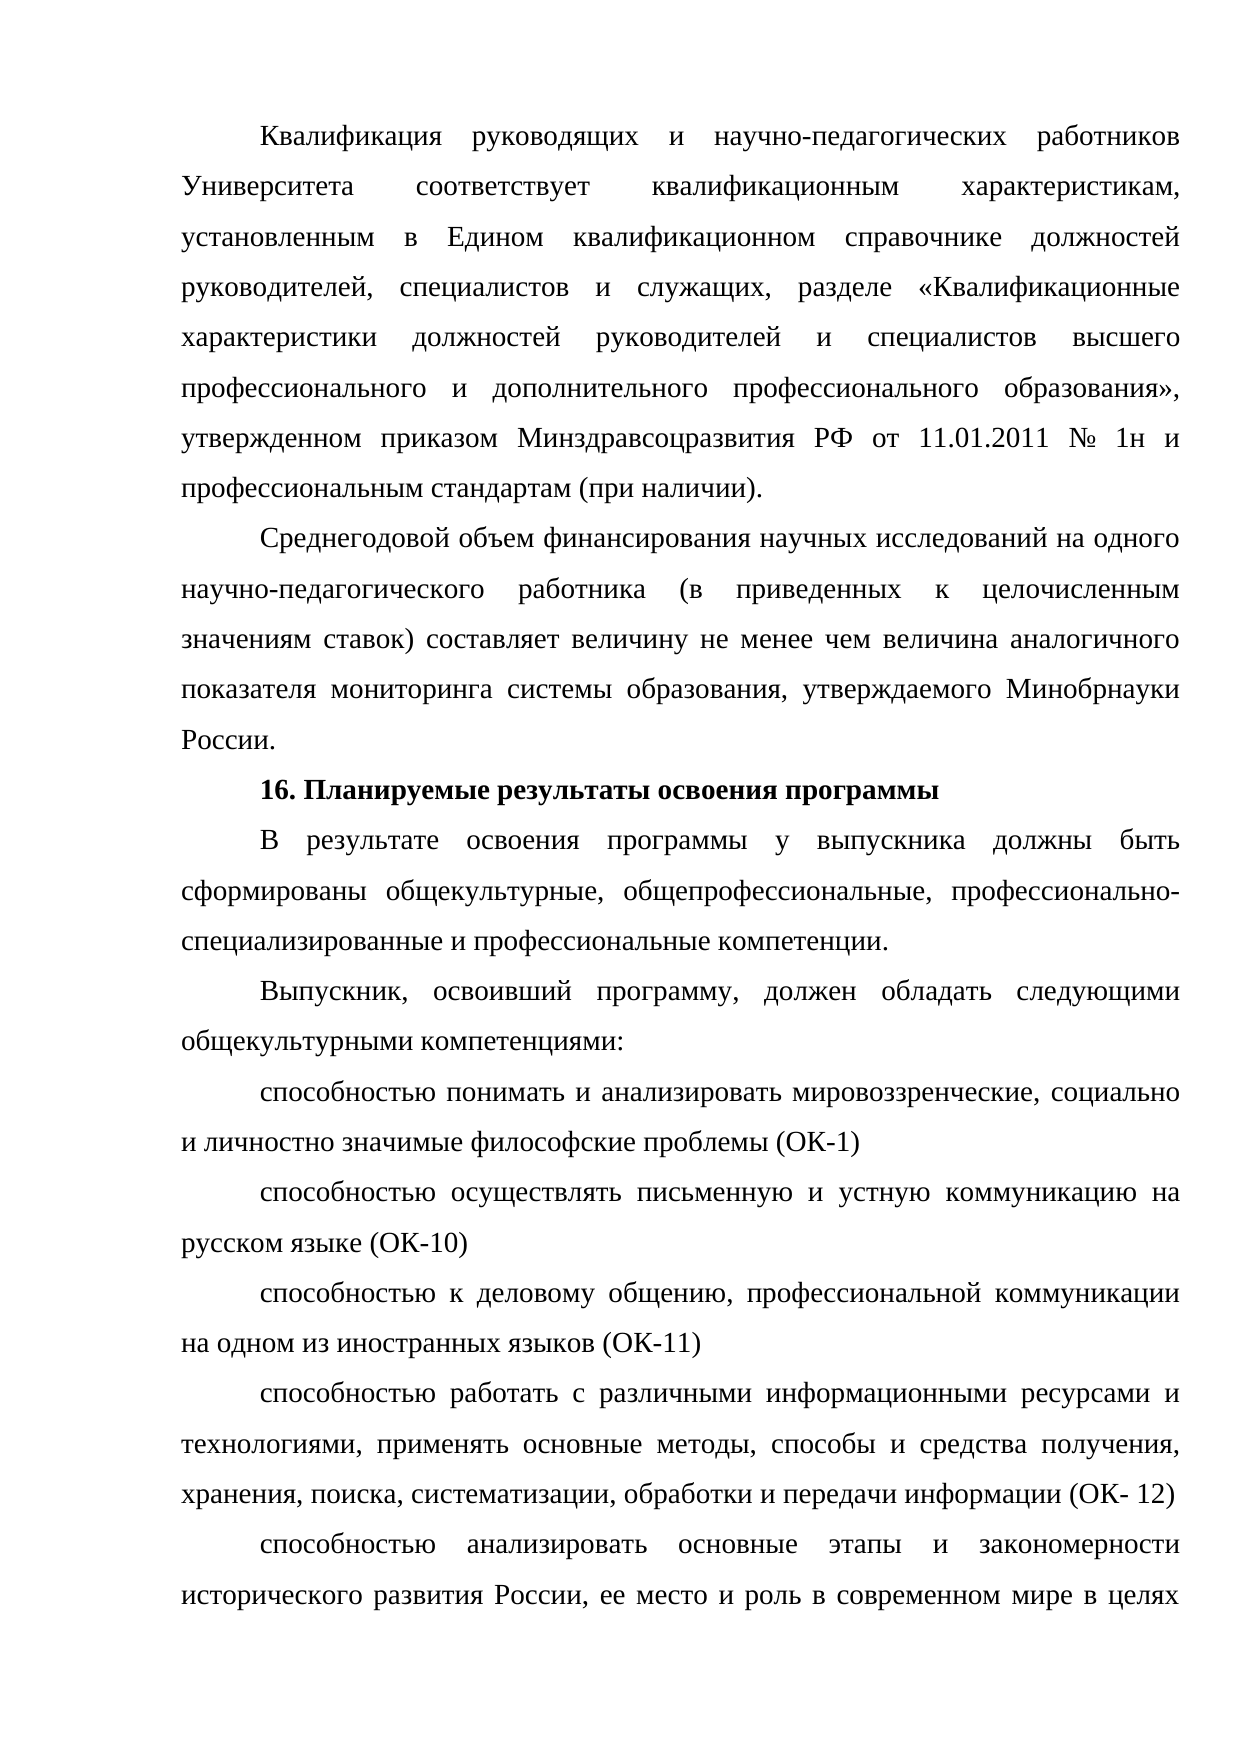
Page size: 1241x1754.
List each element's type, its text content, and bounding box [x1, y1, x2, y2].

table_cell В результате освоения программы у выпускника должны быть сформированы общекультурные, общепрофессиональные, профессионально- специализированные и профессиональные компетенции. [177, 822, 1184, 973]
table_cell 16. Планируемые результаты освоения программы [177, 772, 1184, 822]
table_cell Выпускник, освоивший программу, должен обладать следующими общекультурными компетенциями: способностью понимать и анализировать мировоззренческие, социально и личностно значимые философские проблемы (ОК-1) способностью осуществлять письменную и устную коммуникацию на русском языке (ОК-10) способностью к деловому общению, профессиональной коммуникации на одном из иностранных языков (ОК-11) способностью работать с различными информационными ресурсами и технологиями, применять основные методы, способы и средства получения, хранения, поиска, систематизации, обработки и передачи информации (ОК- 12) способностью анализировать основные этапы и закономерности исторического развития России, ее место и роль в современном мире в целях формирования гражданской позиции и развития патриотизма (ОК-2) способностью ориентироваться в политических, социальных и экономических процессах (ОК-3) способностью выполнять профессиональные задачи в соответствии с нормами морали, профессиональной этики и служебного этикета (ОК-4) способностью работать в коллективе, толерантно воспринимая социальные, культурные, конфессиональные и иные различия, предупреждать и конструктивно разрешать конфликтные ситуации в процессе профессиональной деятельности (ОК-5) способностью проявлять психологическую устойчивость в сложных и экстремальных условиях, применять методы эмоциональной и когнитивной регуляции для оптимизации собственной деятельности и психологического состояния (ОК-6) способностью к логическому мышлению, аргументированно и ясно строить устную и письменную речь, вести полемику и дискуссии (ОК-7) способностью принимать оптимальные организационно- управленческие решения (ОК-8) способностью организовывать свою жизнь в соответствии с социально значимыми представлениями о здоровом образе жизни (ОК-9) [177, 973, 1184, 1610]
table_cell Квалификация руководящих и научно-педагогических работников Университета соответствует квалификационным характеристикам, установленным в Едином квалификационном справочнике должностей руководителей, специалистов и служащих, разделе «Квалификационные характеристики должностей руководителей и специалистов высшего профессионального и дополнительного профессионального образования», утвержденном приказом Минздравсоцразвития РФ от 11.01.2011 № 1н и профессиональным стандартам (при наличии). Среднегодовой объем финансирования научных исследований на одного научно-педагогического работника (в приведенных к целочисленным значениям ставок) составляет величину не менее чем величина аналогичного показателя мониторинга системы образования, утверждаемого Минобрнауки России. [177, 118, 1184, 772]
